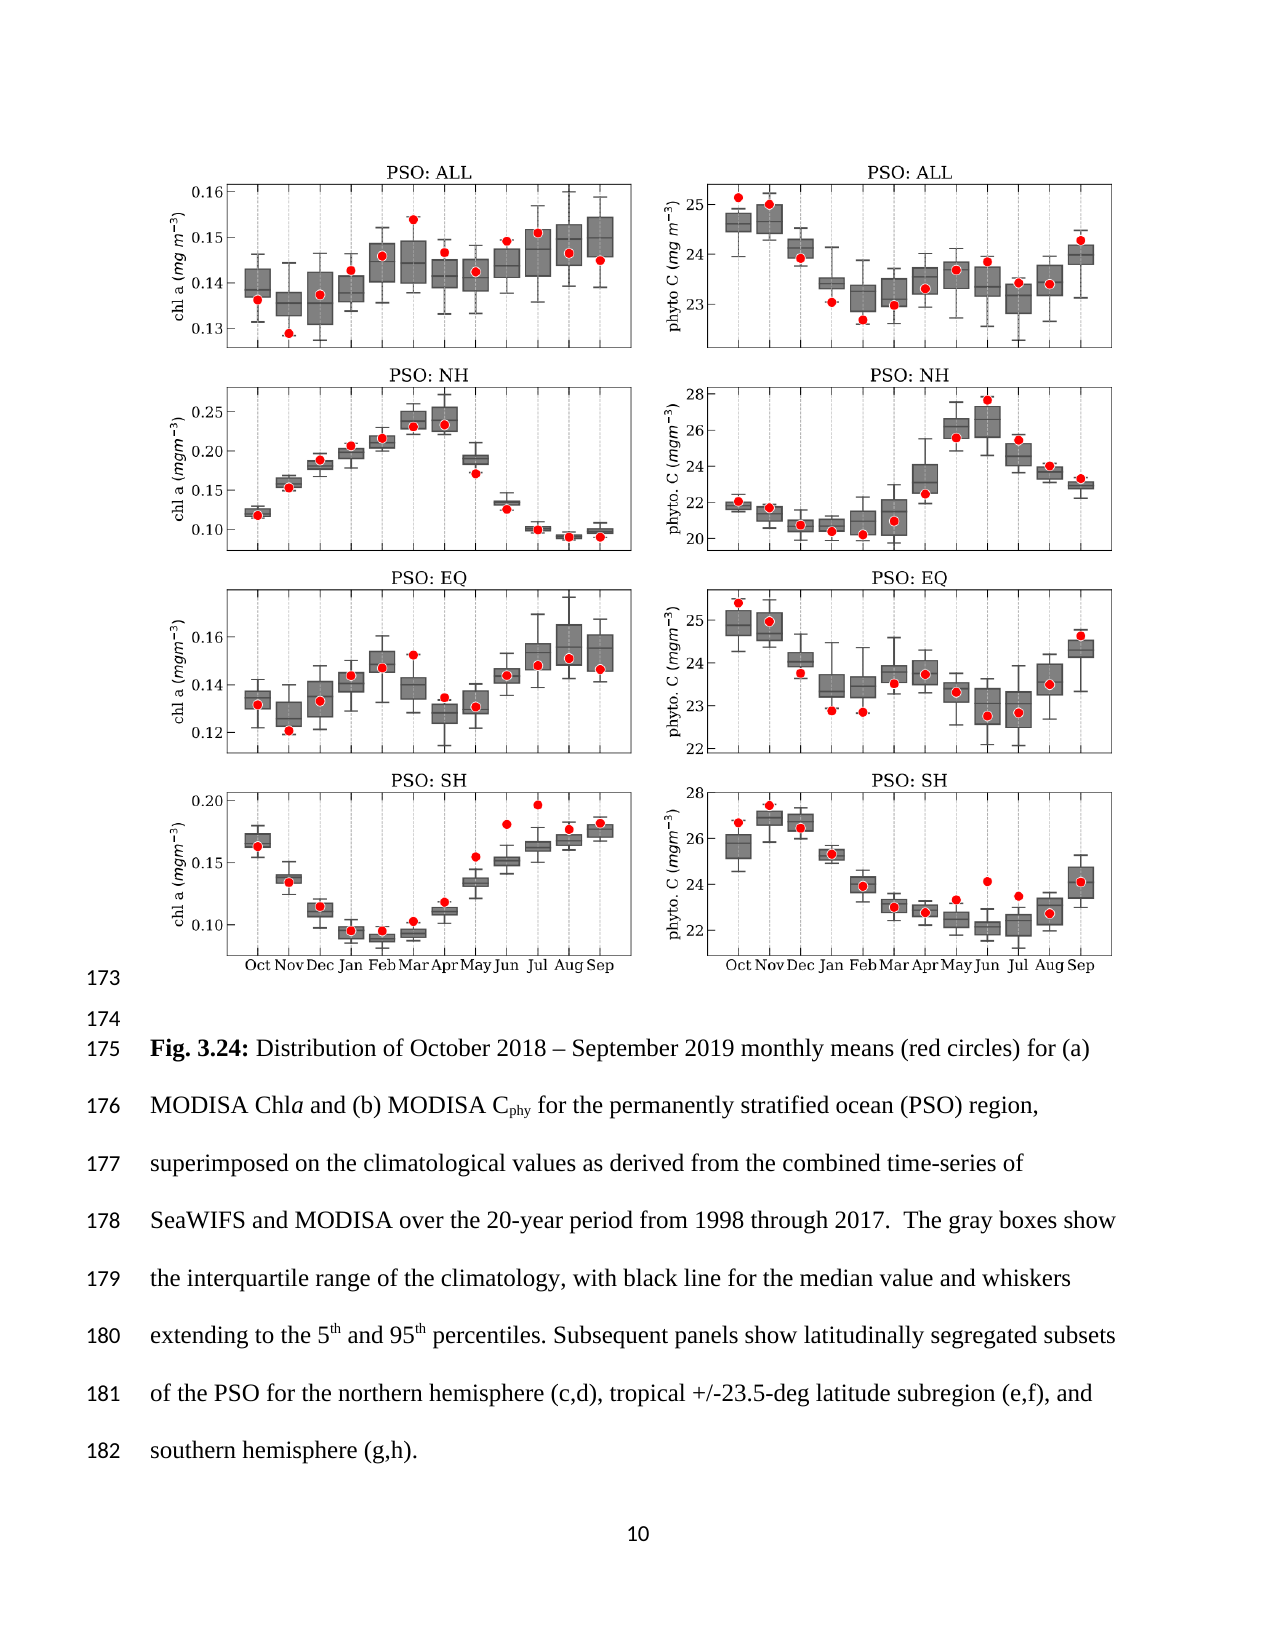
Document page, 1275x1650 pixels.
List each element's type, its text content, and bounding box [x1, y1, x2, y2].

text Fig. 3.24: Distribution of October 2018 – September 2019 monthly means (red circles) for (a) MODISA Chla and (b) MODISA Cphy for the permanently stratified ocean (PSO) region, superimposed on the climatological values as derived from the combined time-series of SeaWIFS and MODISA over the 20-year period from 1998 through 2017. The gray boxes show the interquartile range of the climatology, with black line for the median value and whiskers extending to the 5th and 95th percentiles. Subsequent panels show latitudinally segregated subsets of the PSO for the northern hemisphere (c,d), tropical +/-23.5-deg latitude subregion (e,f), and southern hemisphere (g,h). [150, 1033, 1125, 1464]
